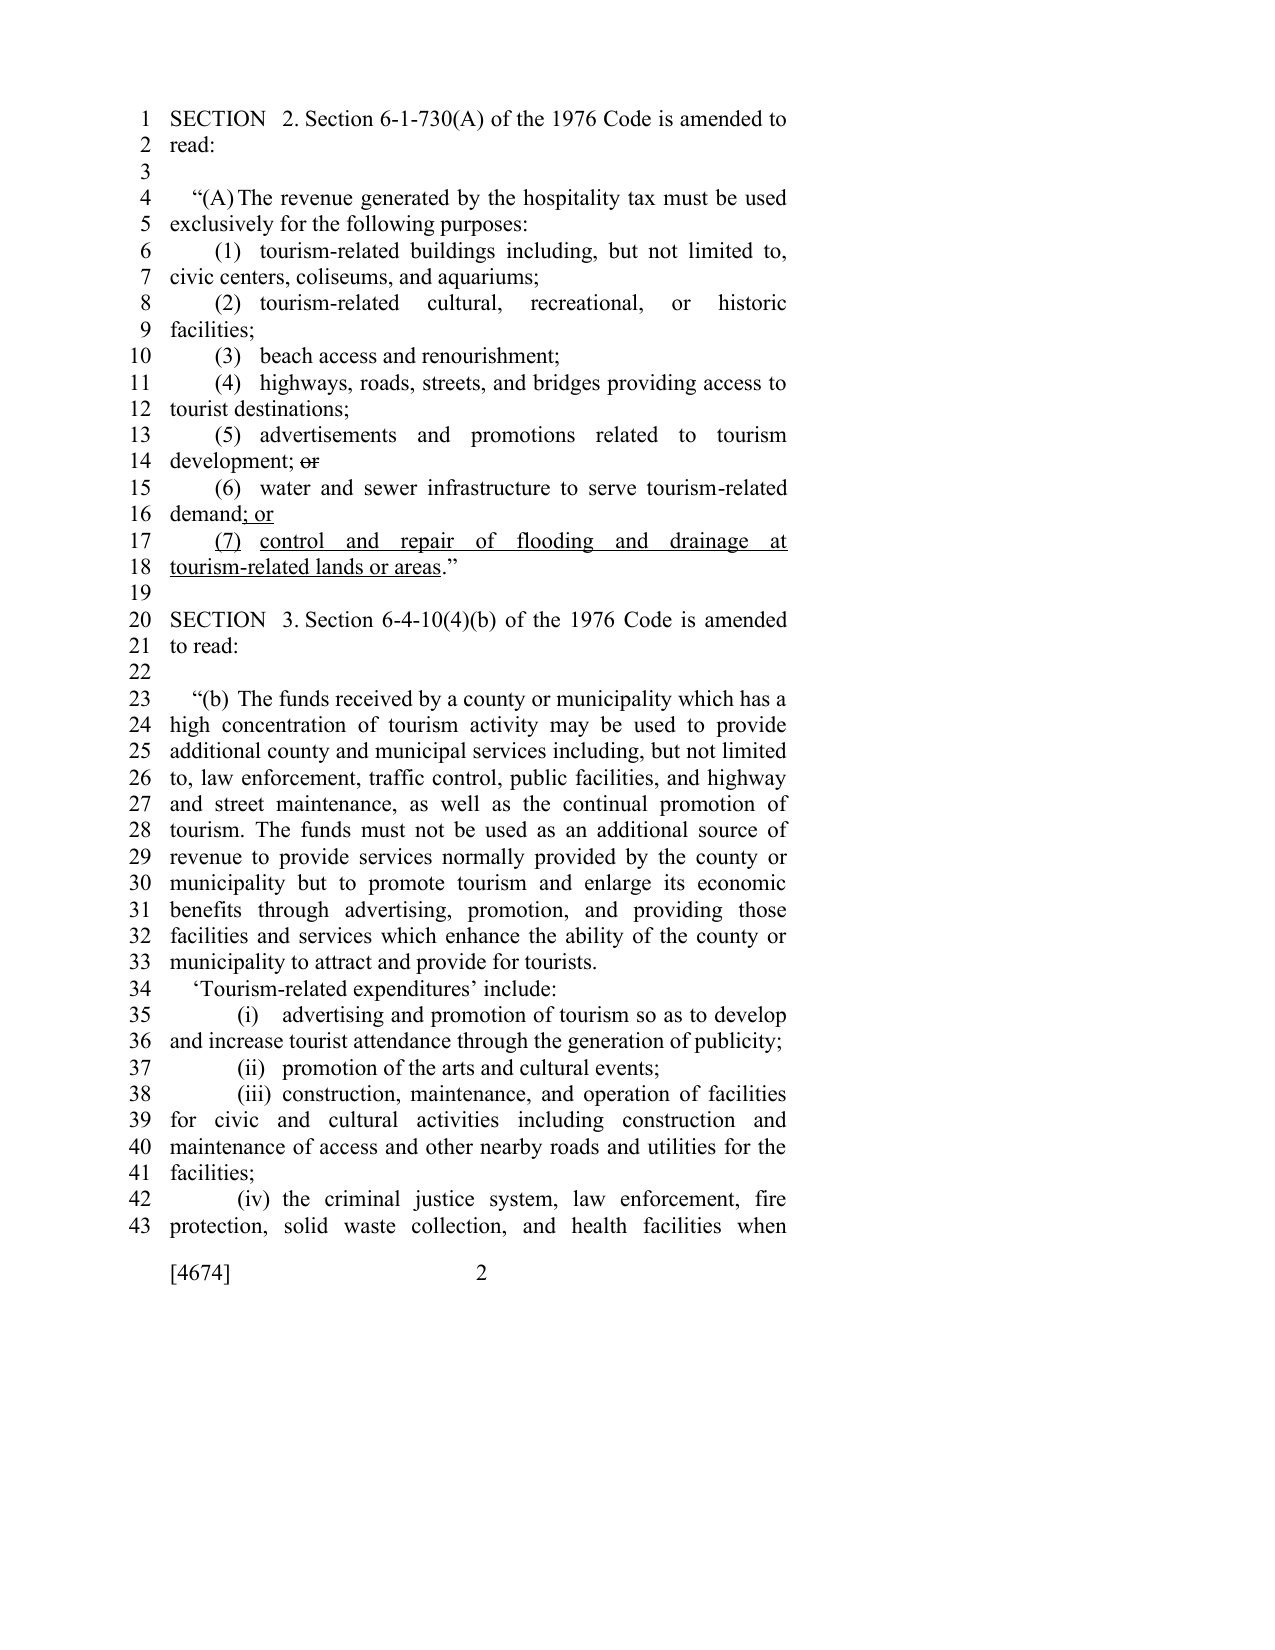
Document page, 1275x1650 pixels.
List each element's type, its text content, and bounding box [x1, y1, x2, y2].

text (iii) construction, maintenance, and operation of facilities for civic and cultural activities including construction and maintenance of access and other nearby roads and utilities for the facilities; [169, 1080, 787, 1186]
text (1) tourism-related buildings including, but not limited to, civic centers, coliseums, and aquariums; [169, 237, 787, 289]
text (7) control and repair of flooding and drainage at tourism-related lands or areas.” [169, 527, 787, 579]
text “(b) The funds received by a county or municipality which has a high concentration of tourism activity may be used to provide additional county and municipal services including, but not limited to, law enforcement, traffic control, public facilities, and highway and street maintenance, as well as the continual promotion of tourism. The funds must not be used as an additional source of revenue to provide services normally provided by the county or municipality but to promote tourism and enlarge its economic benefits through advertising, promotion, and providing those facilities and services which enhance the ability of the county or municipality to attract and provide for tourists. [169, 685, 787, 975]
text “(A) The revenue generated by the hospitality tax must be used exclusively for the following purposes: [169, 184, 787, 237]
text (5) advertisements and promotions related to tourism development; or [169, 421, 787, 474]
text (i) advertising and promotion of tourism so as to develop and increase tourist attendance through the generation of publicity; [169, 1001, 787, 1054]
text (2) tourism-related cultural, recreational, or historic facilities; [169, 289, 787, 342]
text SECTION 2. Section 6-1-730(A) of the 1976 Code is amended to read: [169, 105, 787, 158]
text ‘Tourism-related expenditures’ include: [169, 975, 787, 1001]
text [169, 1186, 787, 1238]
text (6) water and sewer infrastructure to serve tourism-related demand; or [169, 474, 787, 527]
text SECTION 3. Section 6-4-10(4)(b) of the 1976 Code is amended to read: [169, 606, 787, 658]
text (4) highways, roads, streets, and bridges providing access to tourist destinations; [169, 368, 787, 421]
text (3) beach access and renourishment; [169, 342, 787, 368]
text (ii) promotion of the arts and cultural events; [169, 1054, 787, 1080]
